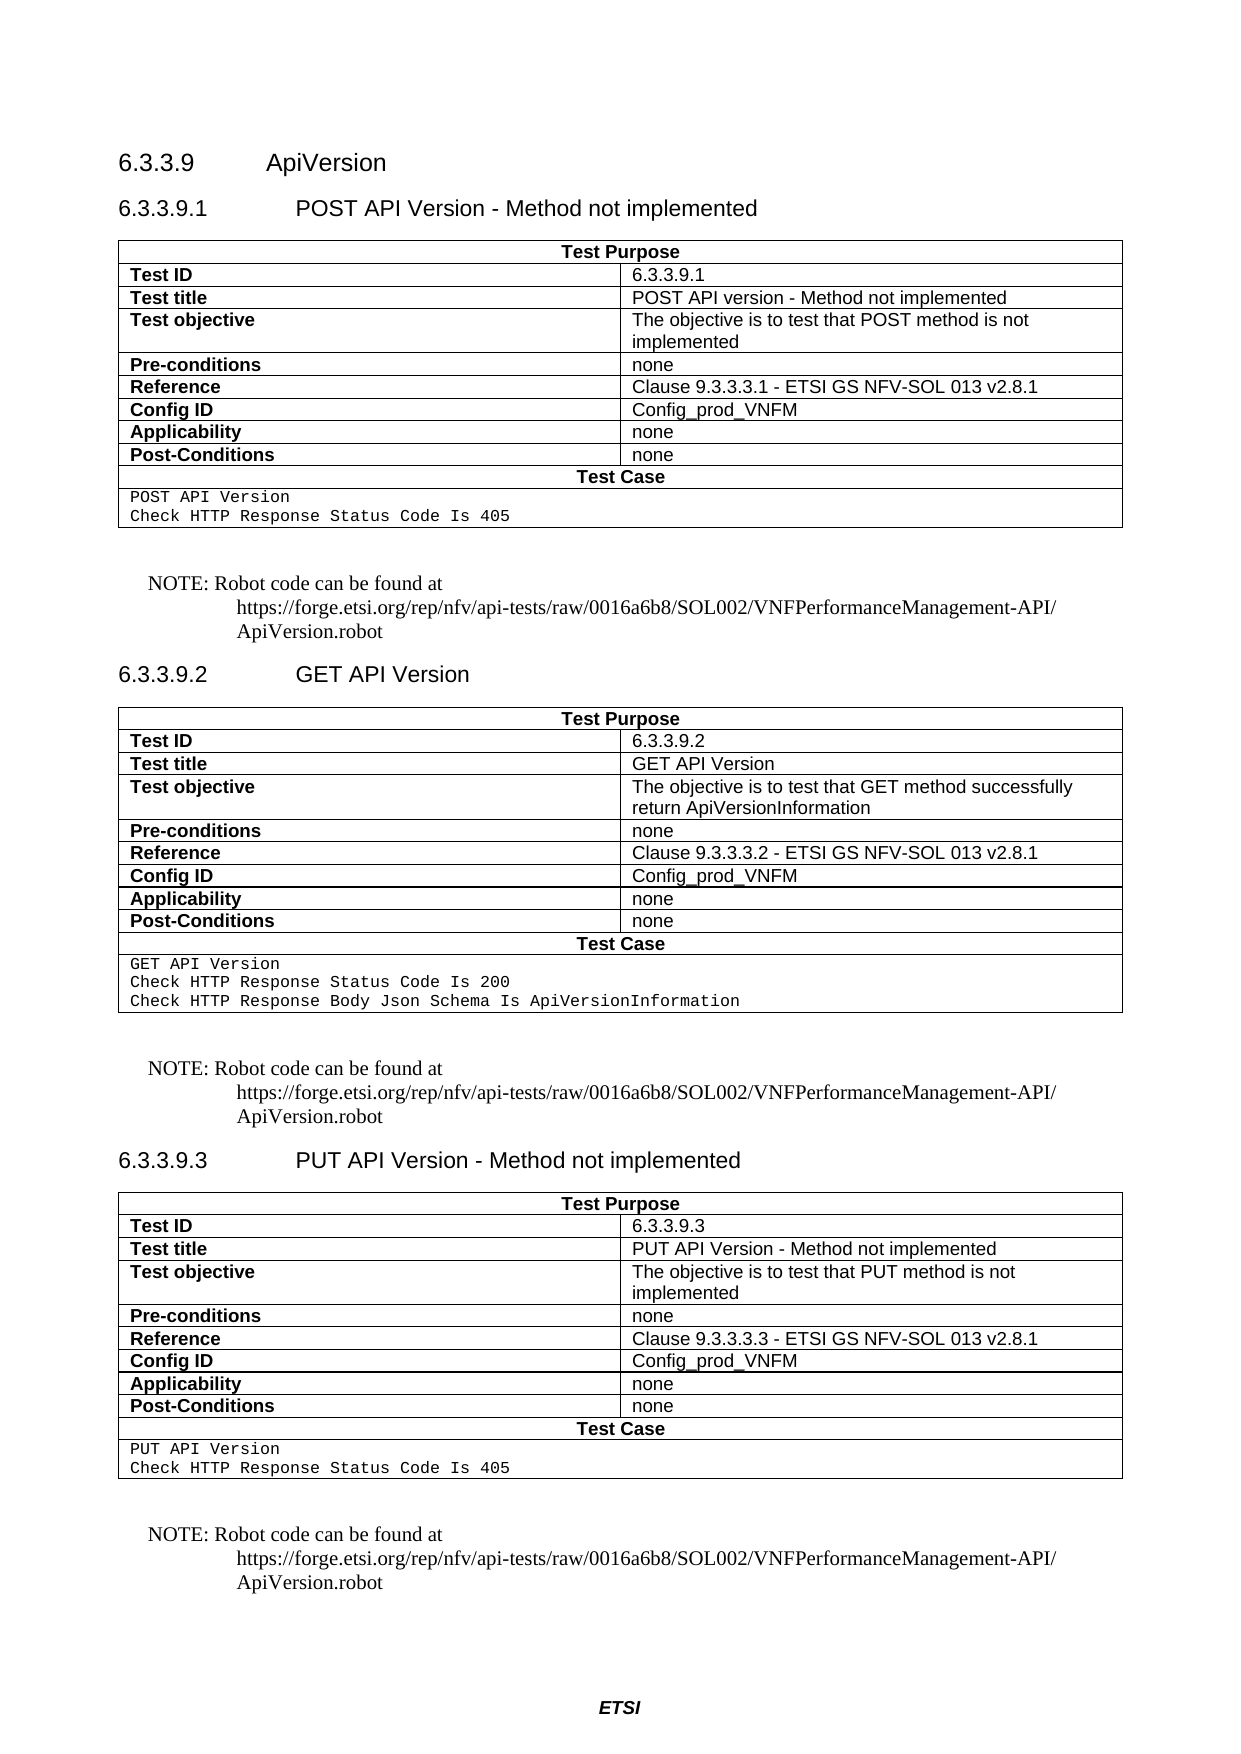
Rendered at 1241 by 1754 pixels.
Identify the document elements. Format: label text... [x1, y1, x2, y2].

subtitle 6.3.3.9 ApiVersion [118, 148, 1122, 176]
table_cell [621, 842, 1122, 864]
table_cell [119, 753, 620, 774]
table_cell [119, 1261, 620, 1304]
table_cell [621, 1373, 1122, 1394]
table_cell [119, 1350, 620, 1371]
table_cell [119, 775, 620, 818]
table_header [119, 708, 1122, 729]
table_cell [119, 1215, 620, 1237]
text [148, 1522, 1122, 1594]
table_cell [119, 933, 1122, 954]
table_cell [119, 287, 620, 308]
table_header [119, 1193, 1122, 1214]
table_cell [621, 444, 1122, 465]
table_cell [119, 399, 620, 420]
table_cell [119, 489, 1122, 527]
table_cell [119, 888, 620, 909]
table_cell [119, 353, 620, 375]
text NOTE: Robot code can be found at https://forge.etsi.org/rep/nfv/api-tests/raw/0016a6b8/SOL002/VNFPerformanceManagement-API/ApiVersion.robot [148, 1056, 1122, 1128]
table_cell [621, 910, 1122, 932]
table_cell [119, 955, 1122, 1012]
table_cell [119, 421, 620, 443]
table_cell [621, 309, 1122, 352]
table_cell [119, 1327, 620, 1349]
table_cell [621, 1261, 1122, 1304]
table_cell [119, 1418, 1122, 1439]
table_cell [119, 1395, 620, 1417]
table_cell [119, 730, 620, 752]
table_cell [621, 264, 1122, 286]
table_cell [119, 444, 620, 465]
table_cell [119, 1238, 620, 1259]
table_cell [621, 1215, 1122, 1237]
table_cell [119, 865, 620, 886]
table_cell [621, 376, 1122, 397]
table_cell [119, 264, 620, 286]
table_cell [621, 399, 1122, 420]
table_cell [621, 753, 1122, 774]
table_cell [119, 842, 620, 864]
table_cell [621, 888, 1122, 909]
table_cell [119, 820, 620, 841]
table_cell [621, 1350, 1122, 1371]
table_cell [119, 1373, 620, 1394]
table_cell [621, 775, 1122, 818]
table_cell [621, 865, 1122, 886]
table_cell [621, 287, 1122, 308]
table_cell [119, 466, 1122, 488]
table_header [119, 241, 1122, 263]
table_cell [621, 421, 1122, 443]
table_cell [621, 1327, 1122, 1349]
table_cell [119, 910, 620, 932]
subtitle 6.3.3.9.1 POST API Version - Method not implemented [118, 195, 1122, 222]
subtitle 6.3.3.9.3 PUT API Version - Method not implemented [118, 1147, 1122, 1173]
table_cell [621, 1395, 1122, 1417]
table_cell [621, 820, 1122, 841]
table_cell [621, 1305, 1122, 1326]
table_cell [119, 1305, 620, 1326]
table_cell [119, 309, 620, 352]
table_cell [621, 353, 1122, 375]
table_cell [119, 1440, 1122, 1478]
subtitle 6.3.3.9.2 GET API Version [118, 661, 1122, 688]
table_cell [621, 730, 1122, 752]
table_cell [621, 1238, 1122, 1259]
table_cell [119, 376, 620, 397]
text NOTE: Robot code can be found at https://forge.etsi.org/rep/nfv/api-tests/raw/0016a6b8/SOL002/VNFPerformanceManagement-API/ApiVersion.robot [148, 571, 1122, 643]
